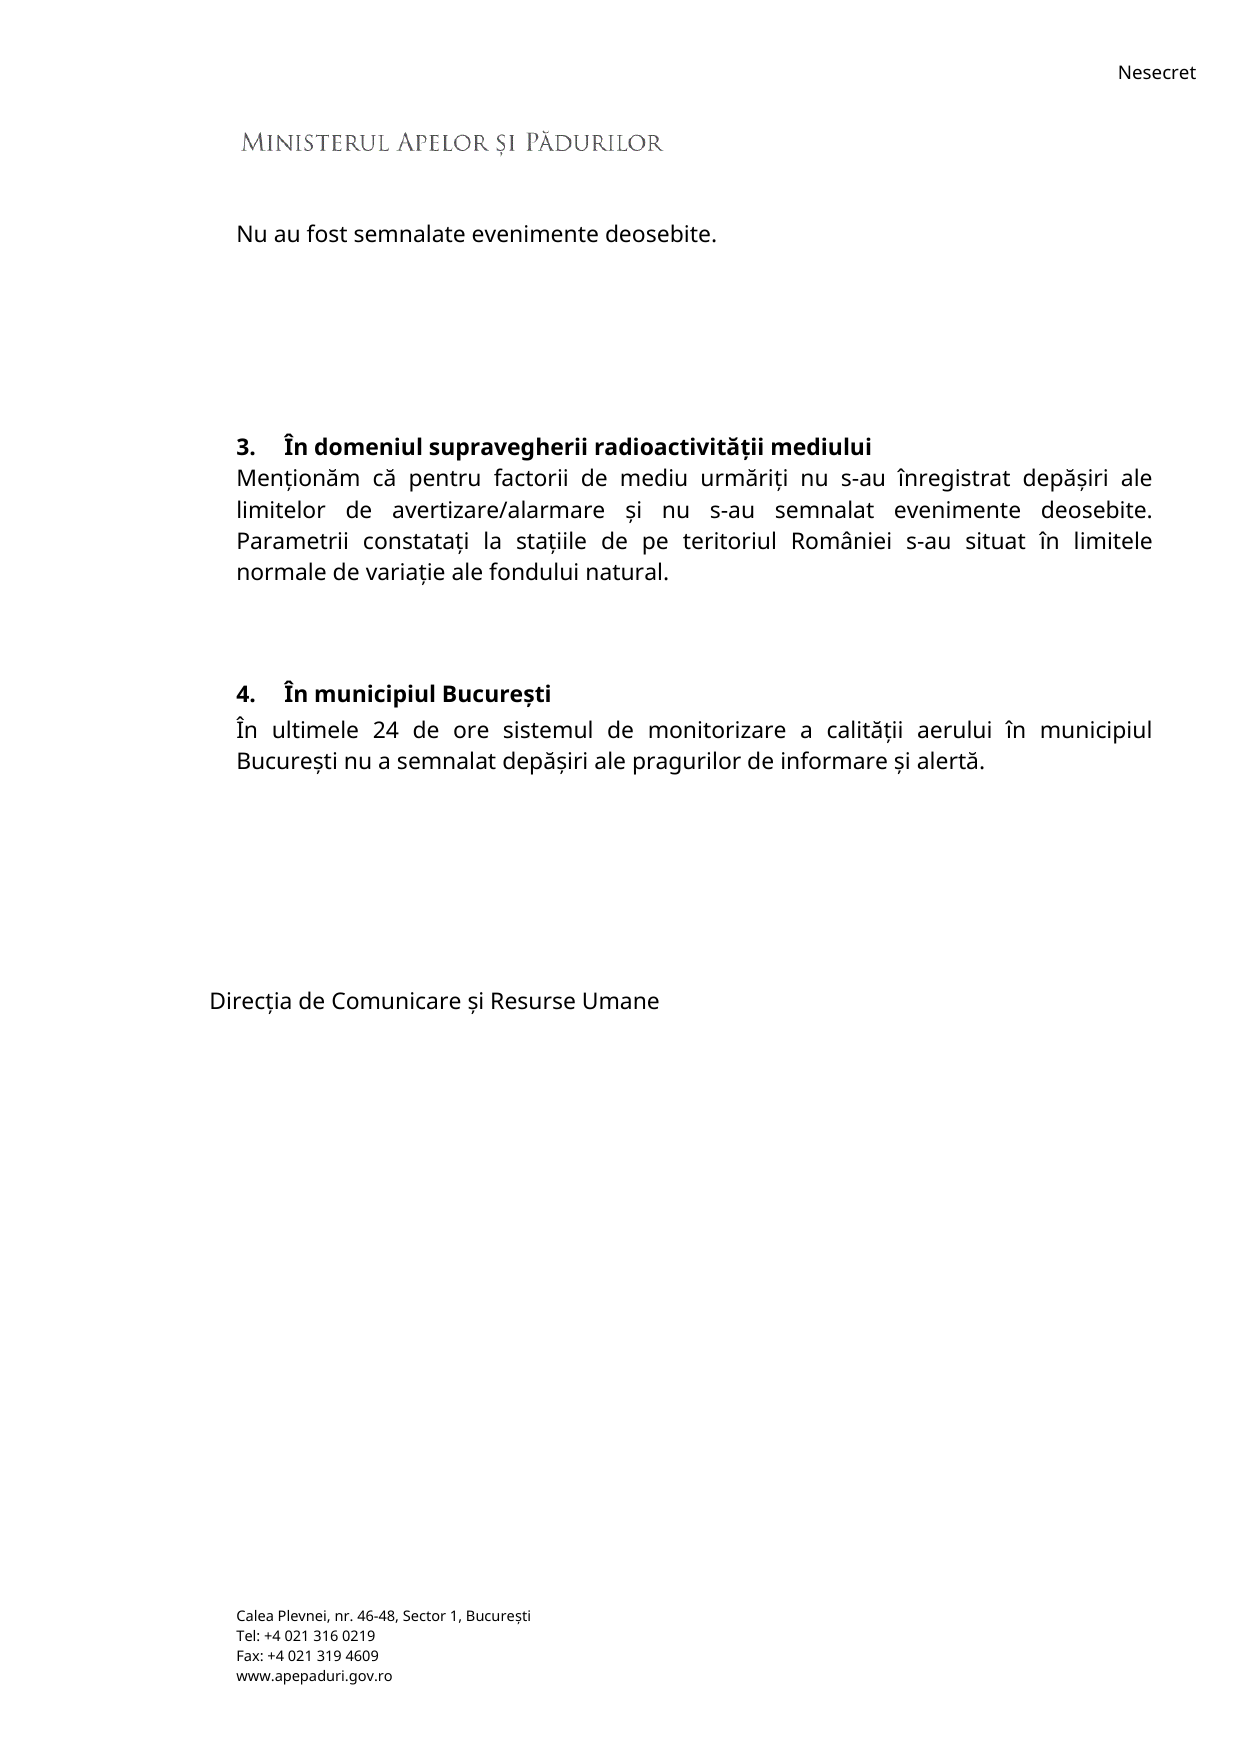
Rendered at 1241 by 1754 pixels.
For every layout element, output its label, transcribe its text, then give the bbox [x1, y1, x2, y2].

text În ultimele 24 de ore sistemul de monitorizare a calităţii aerului în municipiul Bucureşti nu a semnalat depăşiri ale pragurilor de informare şi alertă. [236, 714, 1154, 777]
text Menționăm că pentru factorii de mediu urmăriți nu s-au înregistrat depăşiri ale limitelor de avertizare/alarmare și nu s-au semnalat evenimente deosebite. Parametrii constataţi la staţiile de pe teritoriul României s-au situat în limitele normale de variație ale fondului natural. [236, 462, 1154, 587]
text 3. În domeniul supravegherii radioactivităţii mediului [236, 431, 1154, 462]
text 4. În municipiul Bucureşti [236, 678, 1154, 709]
text Nu au fost semnalate evenimente deosebite. [161, 218, 1154, 249]
picture [236, 84, 668, 202]
text Direcția de Comunicare și Resurse Umane [59, 985, 1154, 1016]
